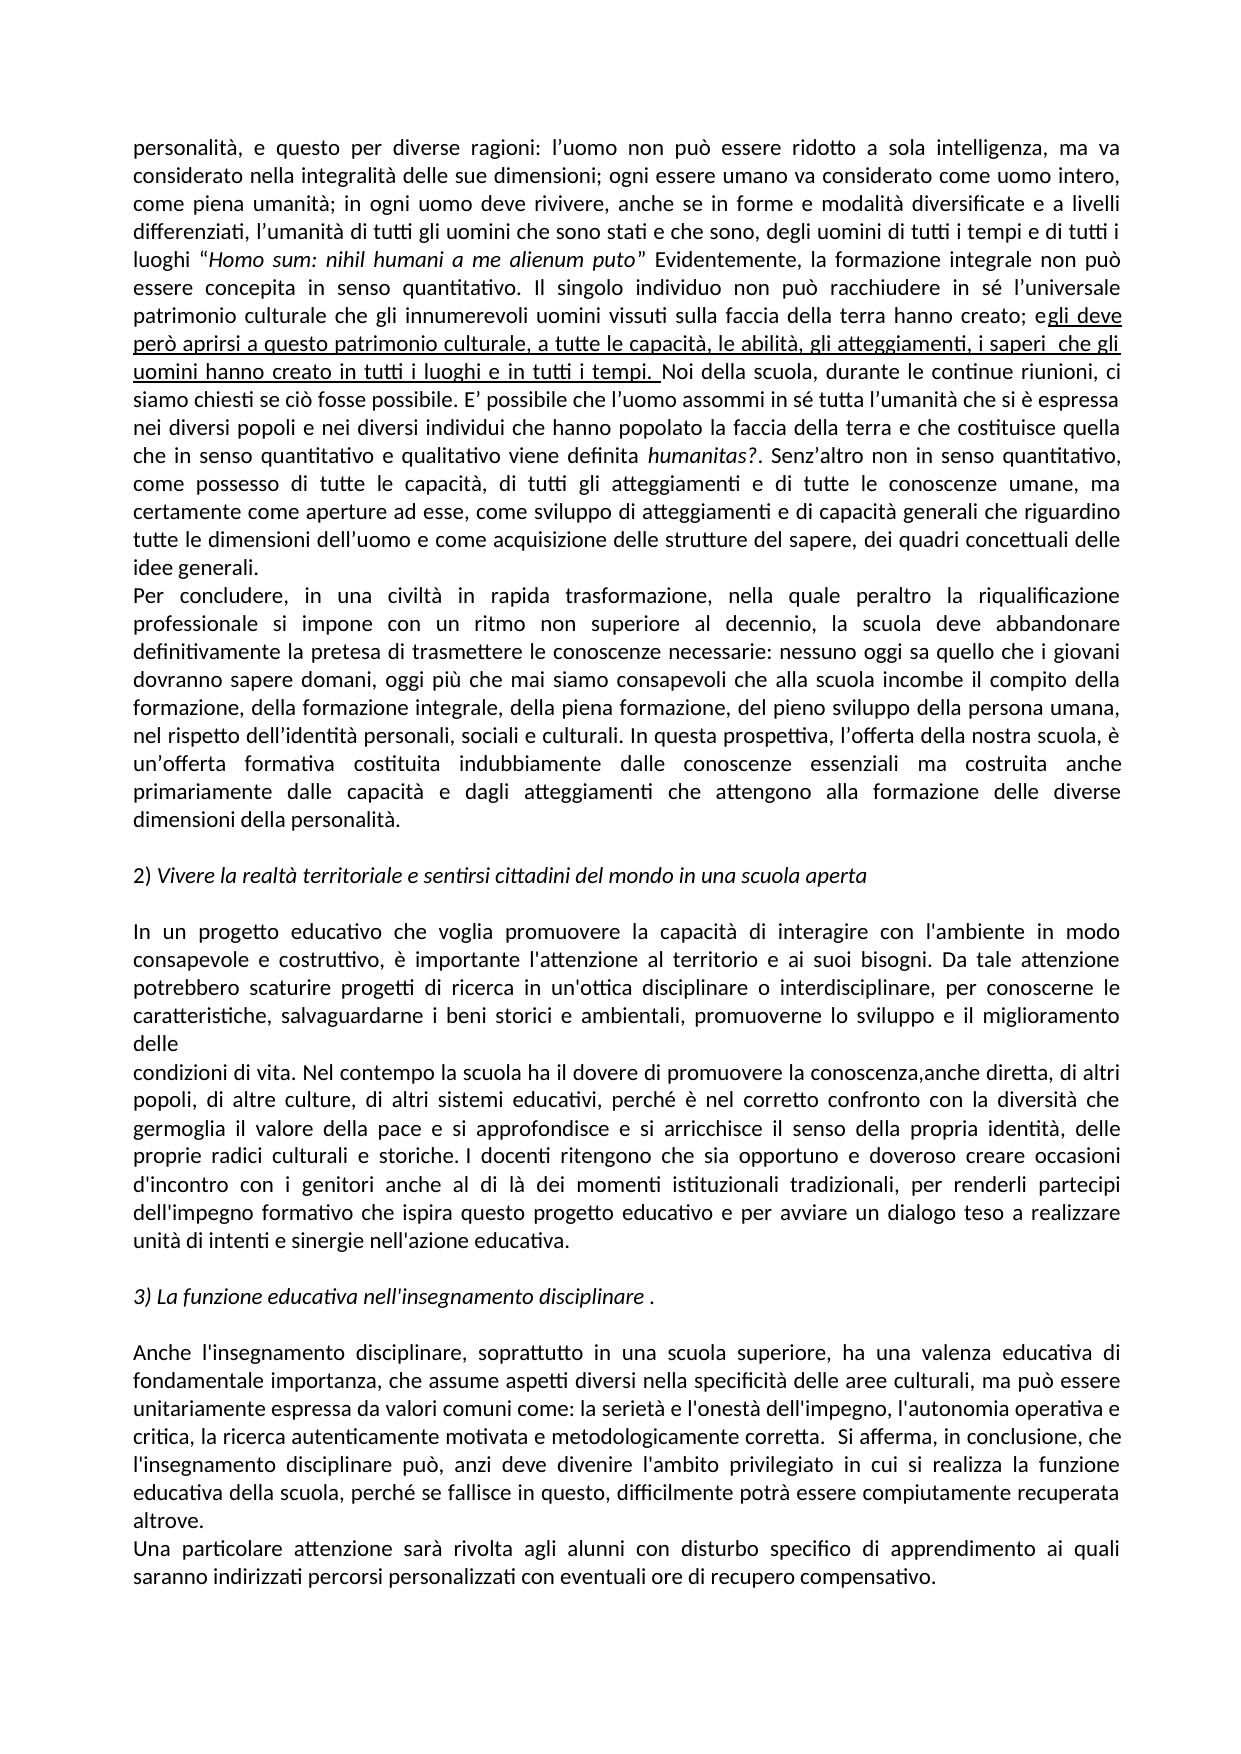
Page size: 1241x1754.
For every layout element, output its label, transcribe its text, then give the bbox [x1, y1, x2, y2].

text In un progetto educativo che voglia promuovere la capacità di interagire con l'ambiente in modo consapevole e costruttivo, è importante l'attenzione al territorio e ai suoi bisogni. Da tale attenzione potrebbero scaturire progetti di ricerca in un'ottica disciplinare o interdisciplinare, per conoscerne le caratteristiche, salvaguardarne i beni storici e ambientali, promuoverne lo sviluppo e il miglioramento delle [133, 889, 1122, 1058]
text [133, 133, 1122, 581]
text 2) Vivere la realtà territoriale e sentirsi cittadini del mondo in una scuola aperta [133, 833, 1122, 889]
text Anche l'insegnamento disciplinare, soprattutto in una scuola superiore, ha una valenza educativa di fondamentale importanza, che assume aspetti diversi nella specificità delle aree culturali, ma può essere unitariamente espressa da valori comuni come: la serietà e l'onestà dell'impegno, l'autonomia operativa e critica, la ricerca autenticamente motivata e metodologicamente corretta. Si afferma, in conclusione, che l'insegnamento disciplinare può, anzi deve divenire l'ambito privilegiato in cui si realizza la funzione educativa della scuola, perché se fallisce in questo, difficilmente potrà essere compiutamente recuperata altrove. [133, 1338, 1122, 1534]
text 3) La funzione educativa nell'insegnamento disciplinare . [133, 1282, 1122, 1310]
text Per concludere, in una civiltà in rapida trasformazione, nella quale peraltro la riqualificazione professionale si impone con un ritmo non superiore al decennio, la scuola deve abbandonare definitivamente la pretesa di trasmettere le conoscenze necessarie: nessuno oggi sa quello che i giovani dovranno sapere domani, oggi più che mai siamo consapevoli che alla scuola incombe il compito della formazione, della formazione integrale, della piena formazione, del pieno sviluppo della persona umana, nel rispetto dell’identità personali, sociali e culturali. In questa prospettiva, l’offerta della nostra scuola, è un’offerta formativa costituita indubbiamente dalle conoscenze essenziali ma costruita anche primariamente dalle capacità e dagli atteggiamenti che attengono alla formazione delle diverse dimensioni della personalità. [133, 581, 1122, 833]
text Una particolare attenzione sarà rivolta agli alunni con disturbo specifico di apprendimento ai quali saranno indirizzati percorsi personalizzati con eventuali ore di recupero compensativo. [133, 1534, 1122, 1590]
text condizioni di vita. Nel contempo la scuola ha il dovere di promuovere la conoscenza,anche diretta, di altri popoli, di altre culture, di altri sistemi educativi, perché è nel corretto confronto con la diversità che germoglia il valore della pace e si approfondisce e si arricchisce il senso della propria identità, delle proprie radici culturali e storiche. I docenti ritengono che sia opportuno e doveroso creare occasioni d'incontro con i genitori anche al di là dei momenti istituzionali tradizionali, per renderli partecipi dell'impegno formativo che ispira questo progetto educativo e per avviare un dialogo teso a realizzare unità di intenti e sinergie nell'azione educativa. [133, 1058, 1122, 1254]
